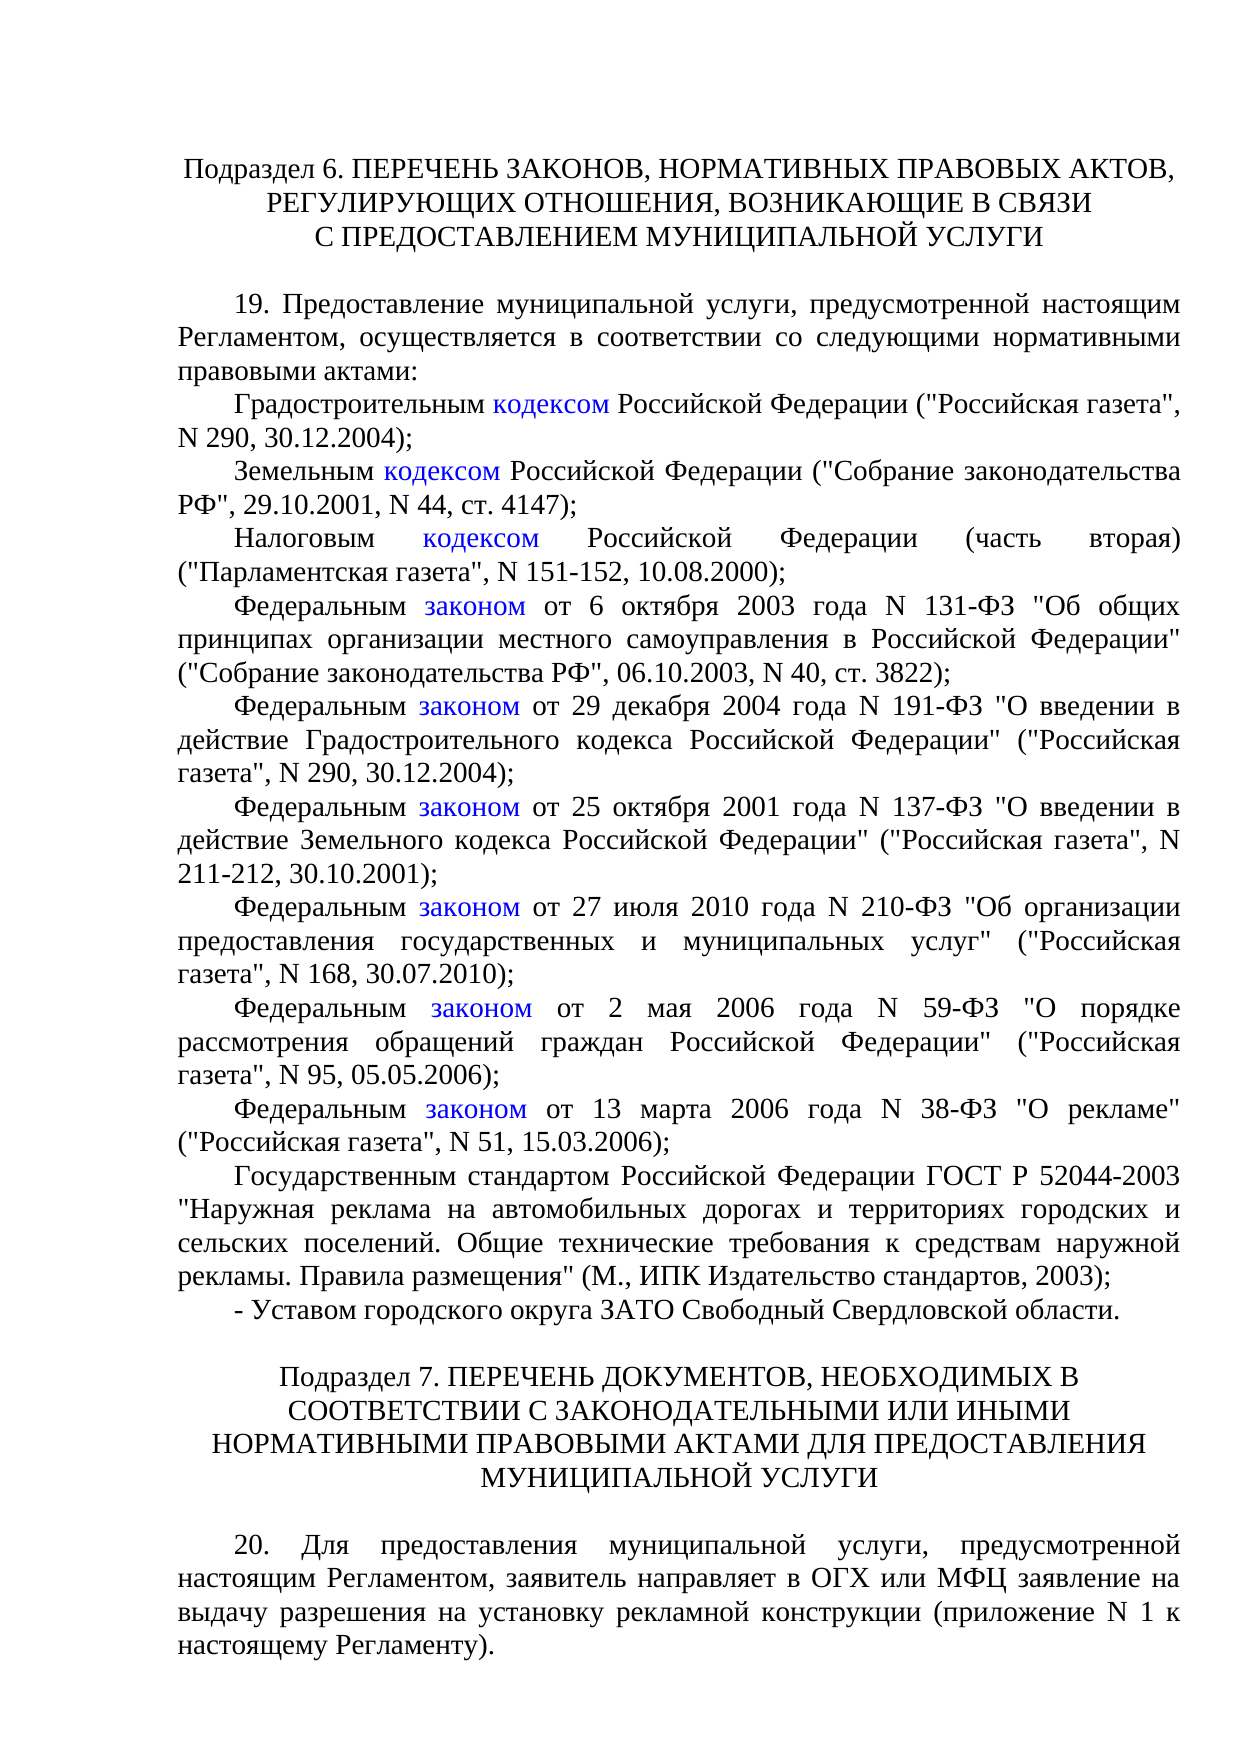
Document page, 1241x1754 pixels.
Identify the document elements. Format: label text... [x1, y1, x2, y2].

text Подраздел 6. ПЕРЕЧЕНЬ ЗАКОНОВ, НОРМАТИВНЫХ ПРАВОВЫХ АКТОВ, [177, 152, 1181, 185]
text С ПРЕДОСТАВЛЕНИЕМ МУНИЦИПАЛЬНОЙ УСЛУГИ [177, 219, 1181, 252]
text Федеральным законом от 13 марта 2006 года N 38-ФЗ "О рекламе" ("Российская газета", N 51, 15.03.2006); [177, 1091, 1181, 1158]
text Подраздел 7. ПЕРЕЧЕНЬ ДОКУМЕНТОВ, НЕОБХОДИМЫХ В СООТВЕТСТВИИ С ЗАКОНОДАТЕЛЬНЫМИ ИЛИ ИНЫМИ НОРМАТИВНЫМИ ПРАВОВЫМИ АКТАМИ ДЛЯ ПРЕДОСТАВЛЕНИЯ МУНИЦИПАЛЬНОЙ УСЛУГИ [177, 1359, 1181, 1493]
text Федеральным законом от 6 октября 2003 года N 131-ФЗ "Об общих принципах организации местного самоуправления в Российской Федерации" ("Собрание законодательства РФ", 06.10.2003, N 40, ст. 3822); [177, 588, 1181, 688]
text 19. Предоставление муниципальной услуги, предусмотренной настоящим Регламентом, осуществляется в соответствии со следующими нормативными правовыми актами: [177, 286, 1181, 386]
text Налоговым кодексом Российской Федерации (часть вторая) ("Парламентская газета", N 151-152, 10.08.2000); [177, 521, 1181, 588]
text Федеральным законом от 25 октября 2001 года N 137-ФЗ "О введении в действие Земельного кодекса Российской Федерации" ("Российская газета", N 211-212, 30.10.2001); [177, 789, 1181, 889]
text 20. Для предоставления муниципальной услуги, предусмотренной настоящим Регламентом, заявитель направляет в ОГХ или МФЦ заявление на выдачу разрешения на установку рекламной конструкции (приложение N 1 к настоящему Регламенту). [177, 1527, 1181, 1661]
text РЕГУЛИРУЮЩИХ ОТНОШЕНИЯ, ВОЗНИКАЮЩИЕ В СВЯЗИ [177, 185, 1181, 219]
text Градостроительным кодексом Российской Федерации ("Российская газета", N 290, 30.12.2004); [177, 386, 1181, 453]
text - Уставом городского округа ЗАТО Свободный Свердловской области. [177, 1292, 1181, 1326]
text Федеральным законом от 27 июля 2010 года N 210-ФЗ "Об организации предоставления государственных и муниципальных услуг" ("Российская газета", N 168, 30.07.2010); [177, 889, 1181, 990]
text Федеральным законом от 2 мая 2006 года N 59-ФЗ "О порядке рассмотрения обращений граждан Российской Федерации" ("Российская газета", N 95, 05.05.2006); [177, 990, 1181, 1091]
text Земельным кодексом Российской Федерации ("Собрание законодательства РФ", 29.10.2001, N 44, ст. 4147); [177, 453, 1181, 521]
text Государственным стандартом Российской Федерации ГОСТ Р 52044-2003 "Наружная реклама на автомобильных дорогах и территориях городских и сельских поселений. Общие технические требования к средствам наружной рекламы. Правила размещения" (М., ИПК Издательство стандартов, 2003); [177, 1158, 1181, 1292]
text Федеральным законом от 29 декабря 2004 года N 191-ФЗ "О введении в действие Градостроительного кодекса Российской Федерации" ("Российская газета", N 290, 30.12.2004); [177, 688, 1181, 789]
